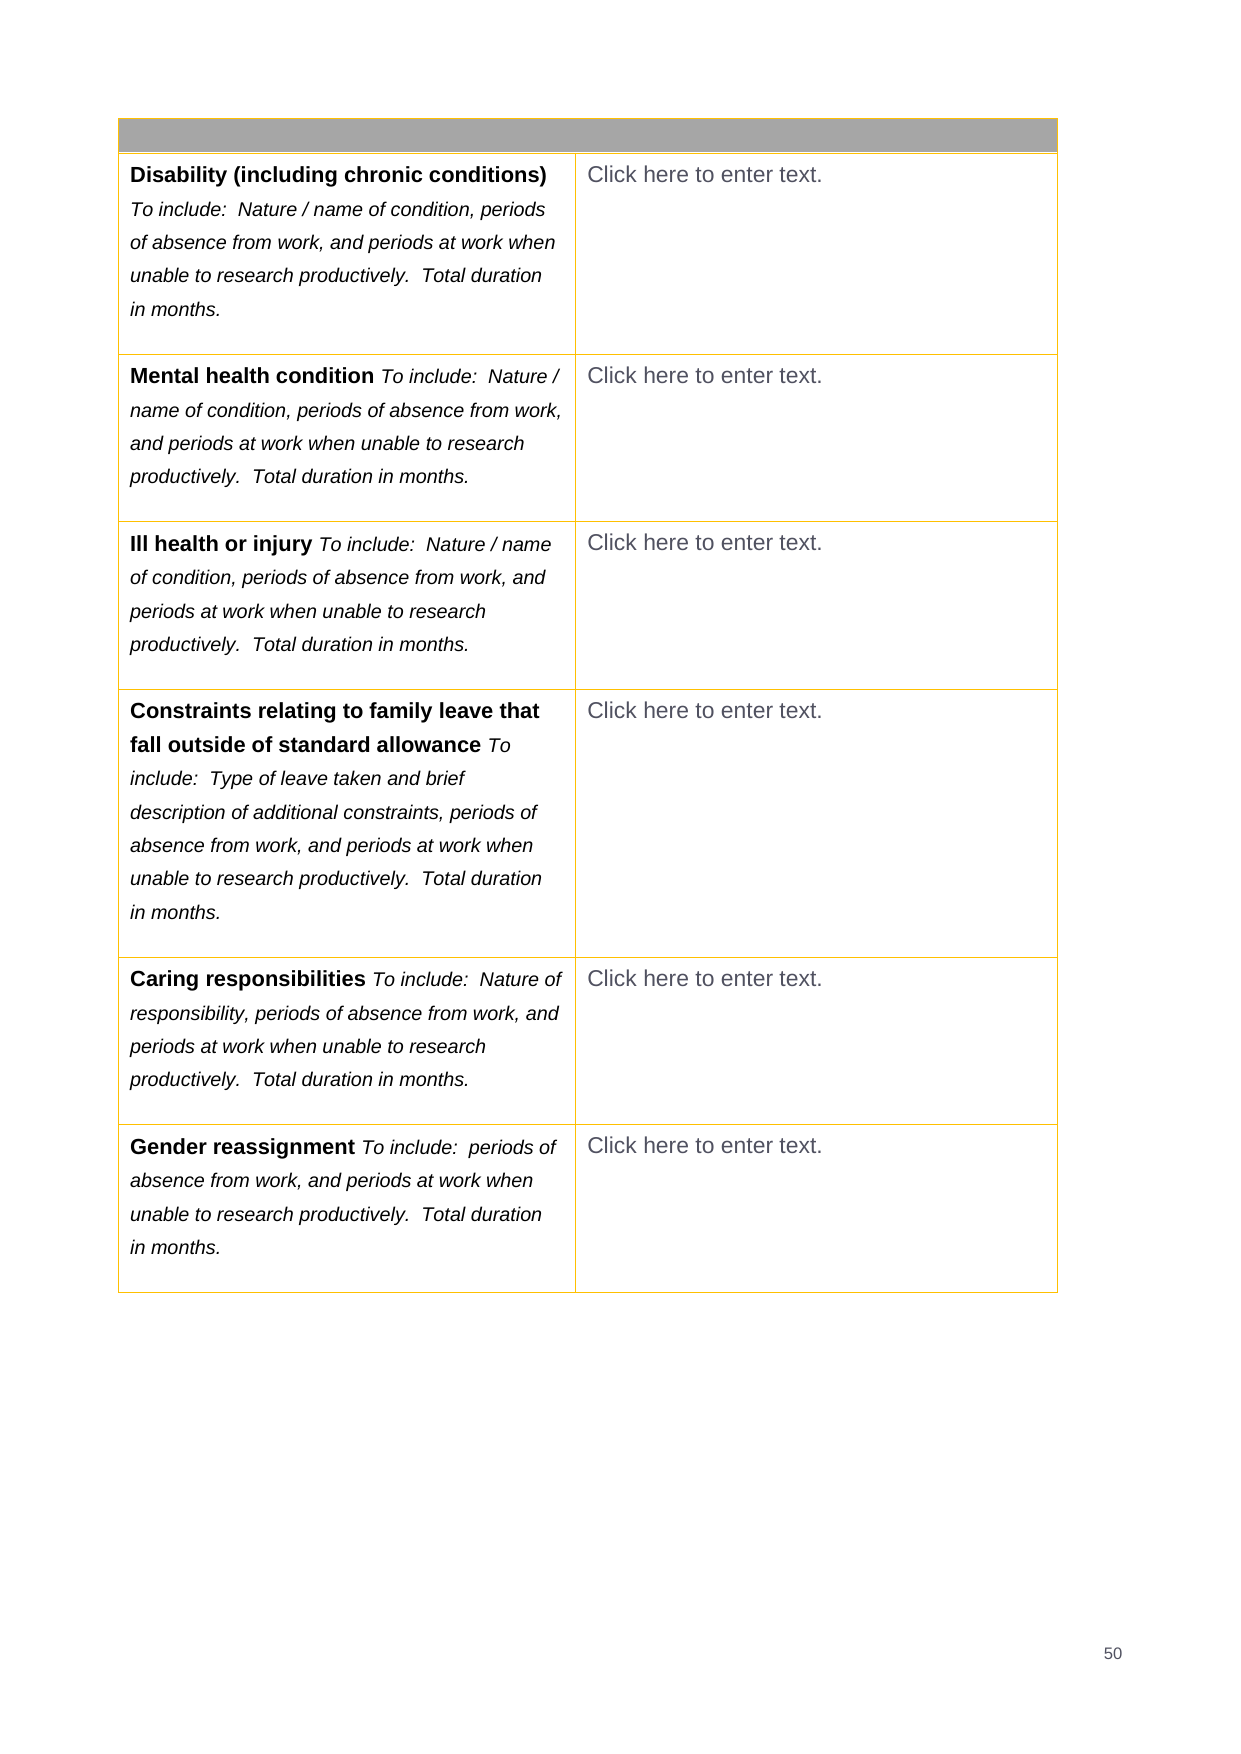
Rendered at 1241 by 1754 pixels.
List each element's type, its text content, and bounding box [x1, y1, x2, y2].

table_cell [576, 1125, 1057, 1292]
table_cell [576, 522, 1057, 689]
table_cell [576, 154, 1057, 353]
table_cell Caring responsibilities To include: Nature of responsibility, periods of absence from work, and periods at work when unable to research productively. Total duration in months. [119, 958, 575, 1124]
table_cell Gender reassignment To include: periods of absence from work, and periods at work when unable to research productively. Total duration in months. [119, 1125, 575, 1292]
table_cell Ill health or injury To include: Nature / name of condition, periods of absence from work, and periods at work when unable to research productively. Total duration in months. [119, 522, 575, 689]
table_header [119, 119, 1057, 152]
table_cell [576, 355, 1057, 521]
table_cell Constraints relating to family leave that fall outside of standard allowance To include: Type of leave taken and brief description of additional constraints, periods of absence from work, and periods at work when unable to research productively. Total duration in months. [119, 690, 575, 957]
table_cell [576, 958, 1057, 1124]
table_cell [576, 690, 1057, 957]
table_cell Mental health condition To include: Nature / name of condition, periods of absence from work, and periods at work when unable to research productively. Total duration in months. [119, 355, 575, 521]
table_cell Disability (including chronic conditions) To include: Nature / name of condition, periods of absence from work, and periods at work when unable to research productively. Total duration in months. [119, 154, 575, 353]
